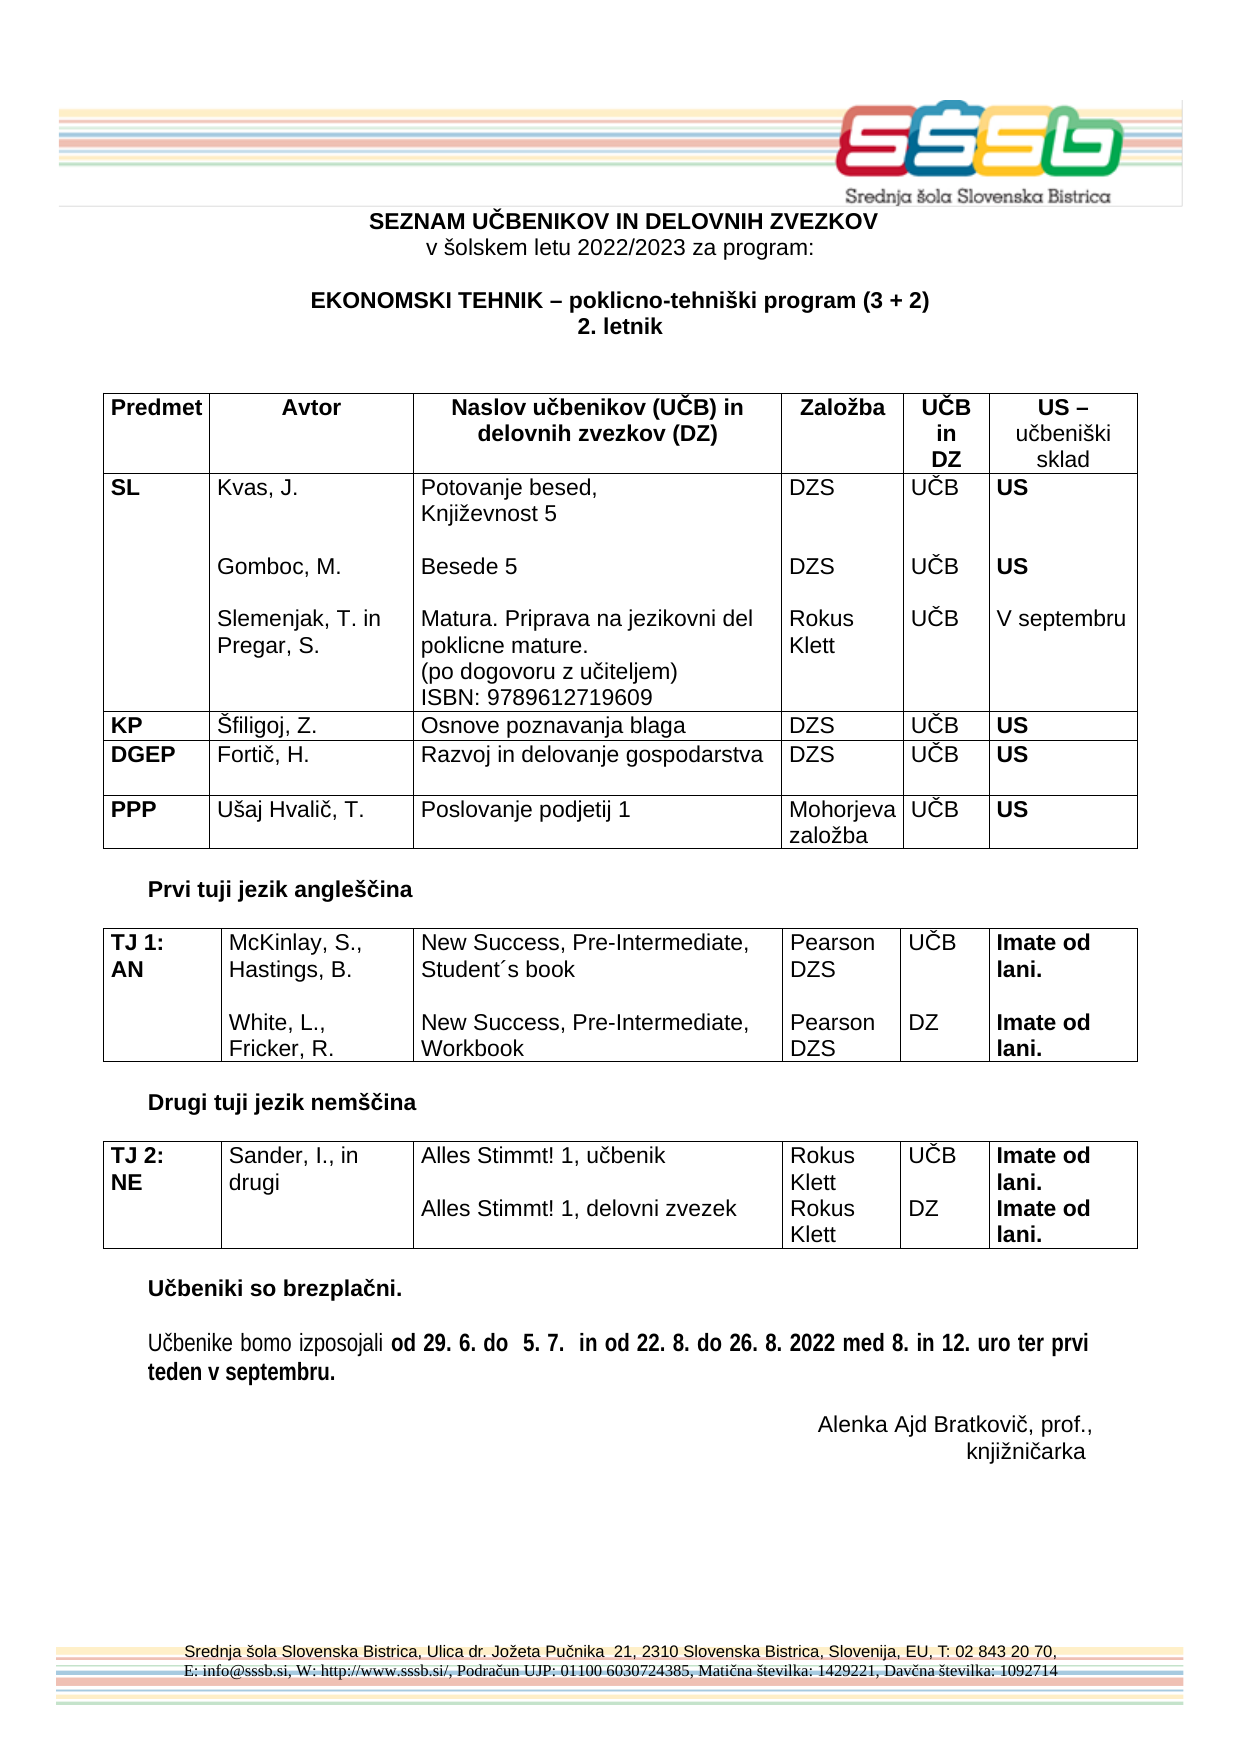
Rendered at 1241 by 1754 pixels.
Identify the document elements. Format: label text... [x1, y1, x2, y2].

picture [1045, 1647, 1050, 1656]
table_cell US [990, 741, 1137, 794]
table_cell PPP [104, 796, 209, 848]
table_cell Razvoj in delovanje gospodarstva [414, 741, 781, 794]
table_header Založba [782, 394, 903, 472]
picture [919, 1647, 925, 1656]
subtitle Prvi tuji jezik angleščina [148, 876, 1093, 902]
title Alenka Ajd Bratkovič, prof., [148, 1411, 1093, 1438]
table_cell US [990, 712, 1137, 740]
table_header Predmet [104, 394, 209, 472]
text knjižničarka [885, 1438, 1093, 1464]
subtitle Drugi tuji jezik nemščina [148, 1088, 1093, 1115]
table_cell Kvas, J. Gomboc, M. Slemenjak, T. in Pregar, S. [210, 474, 413, 711]
table_cell UČB UČB UČB [904, 474, 989, 711]
table_cell DZS [782, 712, 903, 740]
table_header Avtor [210, 394, 413, 472]
table_header Imate od lani. Imate od lani. [990, 1142, 1137, 1248]
table_header TJ 1: AN [104, 929, 221, 1061]
table_cell Šfiligoj, Z. [210, 712, 413, 740]
table_cell KP [104, 712, 209, 740]
table_header UČB DZ [901, 1142, 989, 1248]
title Učbeniki so brezplačni. [148, 1275, 1093, 1301]
table_header New Success, Pre-Intermediate, Student´s book New Success, Pre-Intermediate, Workbook [414, 929, 782, 1061]
table_header TJ 2: NE [104, 1142, 221, 1248]
text Učbenike bomo izposojali od 29. 6. do 5. 7. in od 22. 8. do 26. 8. 2022 med 12. uro ter prvi teden v septembru. [148, 1328, 1093, 1385]
table_cell UČB [904, 741, 989, 794]
table_cell DZS [782, 741, 903, 794]
picture [1022, 1647, 1027, 1656]
table_header UČB in DZ [904, 394, 989, 472]
table_cell DZS DZS Rokus Klett [782, 474, 903, 711]
table_cell Poslovanje podjetij 1 [414, 796, 781, 848]
table_header Pearson DZS Pearson DZS [783, 929, 900, 1061]
picture [981, 1647, 993, 1653]
title SEZNAM UČBENIKOV IN DELOVNIH ZVEZKOV [295, 208, 1093, 234]
table_header McKinlay, S., Hastings, B. White, L., Fricker, R. [222, 929, 413, 1061]
table_header US – učbeniški sklad [990, 394, 1137, 472]
picture [429, 1647, 435, 1656]
picture [56, 1647, 1184, 1705]
table_cell Ušaj Hvalič, T. [210, 796, 413, 848]
table_header Sander, I., in drugi [222, 1142, 413, 1248]
table_cell Mohorjeva založba [782, 796, 903, 848]
table_cell Fortič, H. [210, 741, 413, 794]
table_cell US [990, 796, 1137, 848]
table_cell US US V septembru [990, 474, 1137, 711]
table_cell UČB [904, 712, 989, 740]
picture [957, 1647, 962, 1656]
table_cell UČB [904, 796, 989, 848]
text EKONOMSKI TEHNIK – poklicno-tehniški program (3 + 2) [148, 287, 1093, 313]
table_header Imate od lani. Imate od lani. [990, 929, 1137, 1061]
table_cell DGEP [104, 741, 209, 794]
table_header Rokus Klett Rokus Klett [783, 1142, 900, 1248]
text v šolskem letu 2022/2023 za program: [148, 234, 1093, 261]
table_cell Osnove poznavanja blaga [414, 712, 781, 740]
table_header Naslov učbenikov (UČB) in delovnih zvezkov (DZ) [414, 394, 781, 472]
text 2. letnik [148, 313, 1093, 340]
table_header UČB DZ [901, 929, 989, 1061]
table_cell SL [104, 474, 209, 711]
picture [671, 1647, 676, 1656]
table_header Alles Stimmt! 1, učbenik Alles Stimmt! 1, delovni zvezek [414, 1142, 782, 1248]
picture [58, 100, 1184, 208]
table_cell Potovanje besed, Književnost 5 Besede 5 Matura. Priprava na jezikovni del poklicne mature. (po dogovoru z učiteljem) ISBN: 9789612719609 [414, 474, 781, 711]
